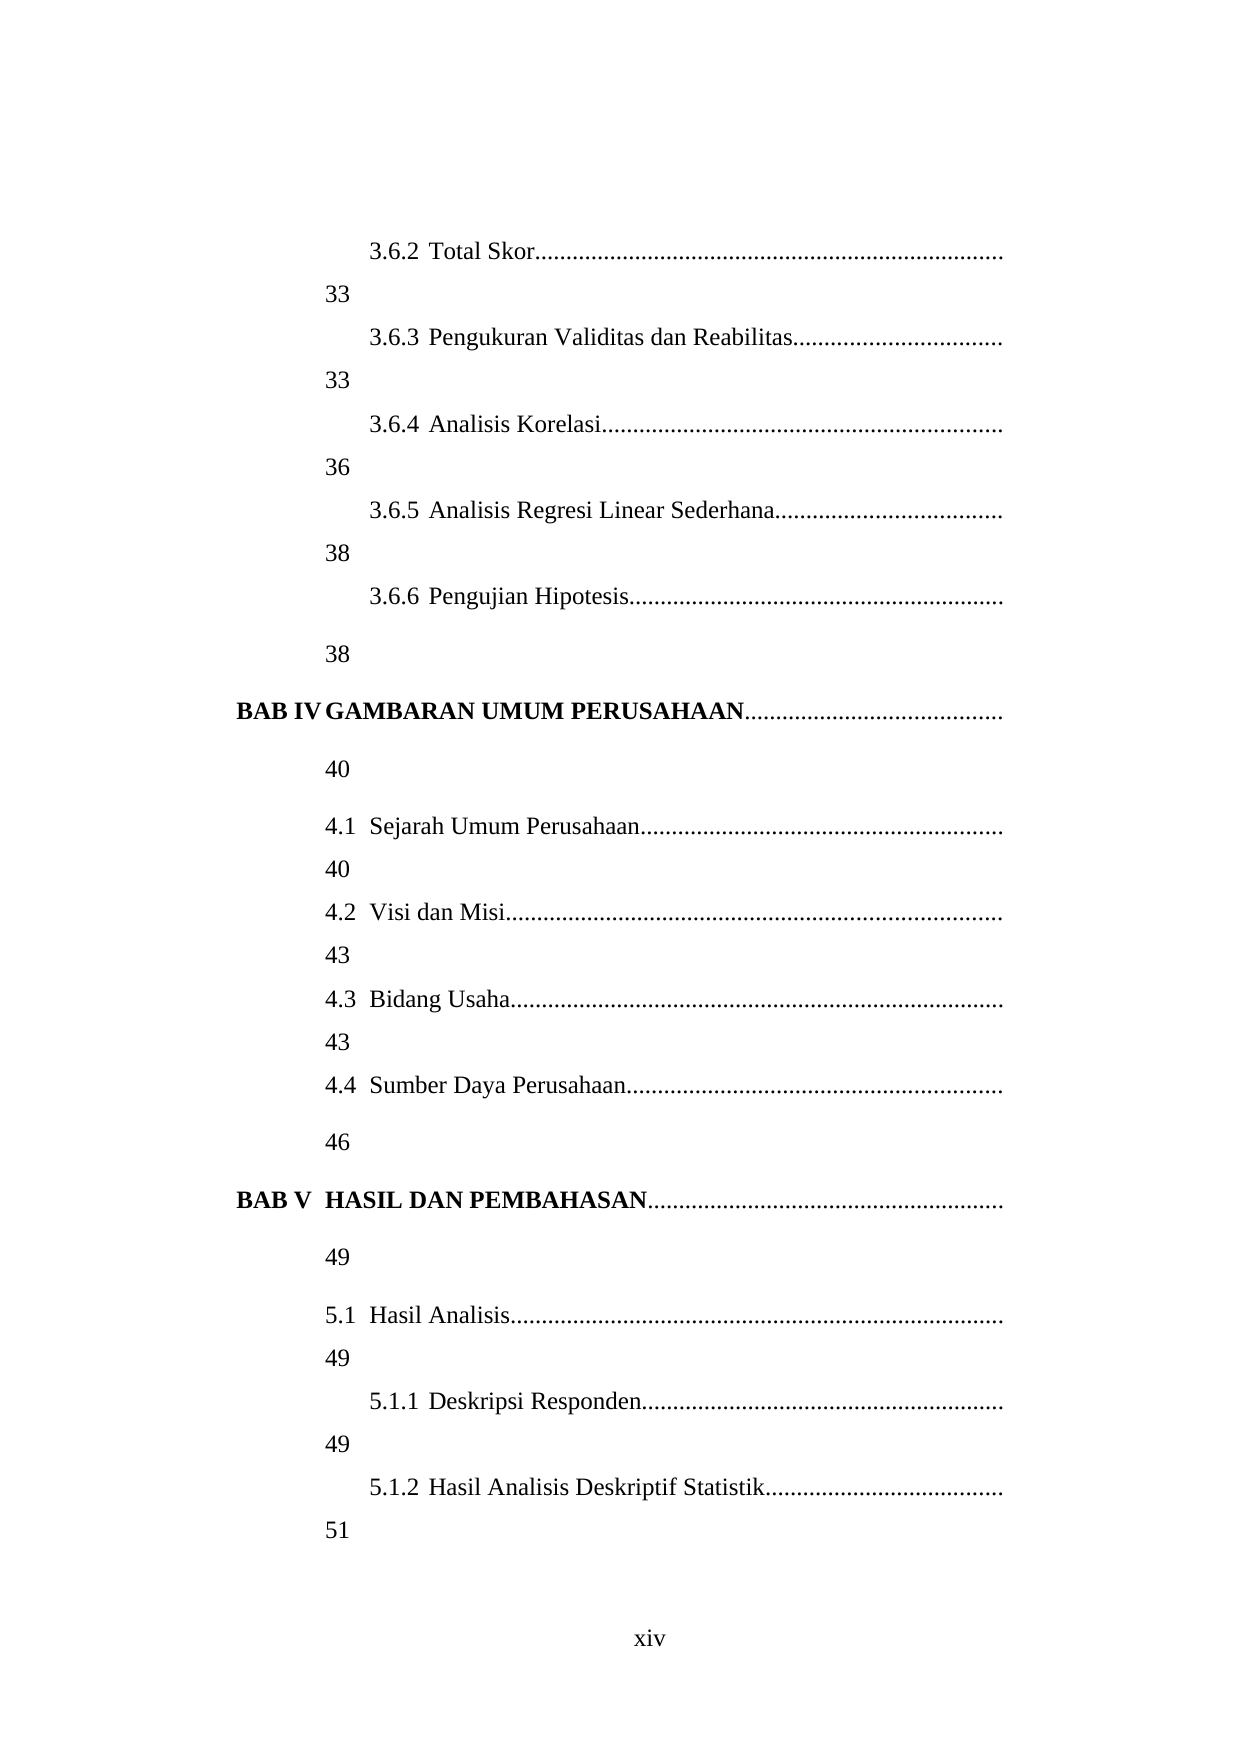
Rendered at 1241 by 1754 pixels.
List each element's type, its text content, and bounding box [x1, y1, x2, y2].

text 4.2 Visi dan Misi 43 [236, 897, 1004, 969]
text BAB IV GAMBARAN UMUM PERUSAHAAN 40 [236, 696, 1004, 782]
text BAB V HASIL DAN PEMBAHASAN 49 [236, 1185, 1004, 1271]
text 3.6.3 Pengukuran Validitas dan Reabilitas 33 [236, 322, 1004, 394]
text 4.4 Sumber Daya Perusahaan 46 [236, 1070, 1004, 1156]
text 3.6.2 Total Skor 33 [236, 236, 1004, 308]
text 3.6.4 Analisis Korelasi 36 [236, 409, 1004, 481]
text 3.6.5 Analisis Regresi Linear Sederhana 38 [236, 495, 1004, 567]
text 4.1 Sejarah Umum Perusahaan 40 [236, 811, 1004, 883]
text 4.3 Bidang Usaha 43 [236, 984, 1004, 1056]
text 3.6.6 Pengujian Hipotesis 38 [236, 581, 1004, 667]
text 5.1.2 Hasil Analisis Deskriptif Statistik 51 [236, 1472, 1004, 1544]
text 5.1.1 Deskripsi Responden 49 [236, 1386, 1004, 1458]
text 5.1 Hasil Analisis 49 [236, 1300, 1004, 1372]
